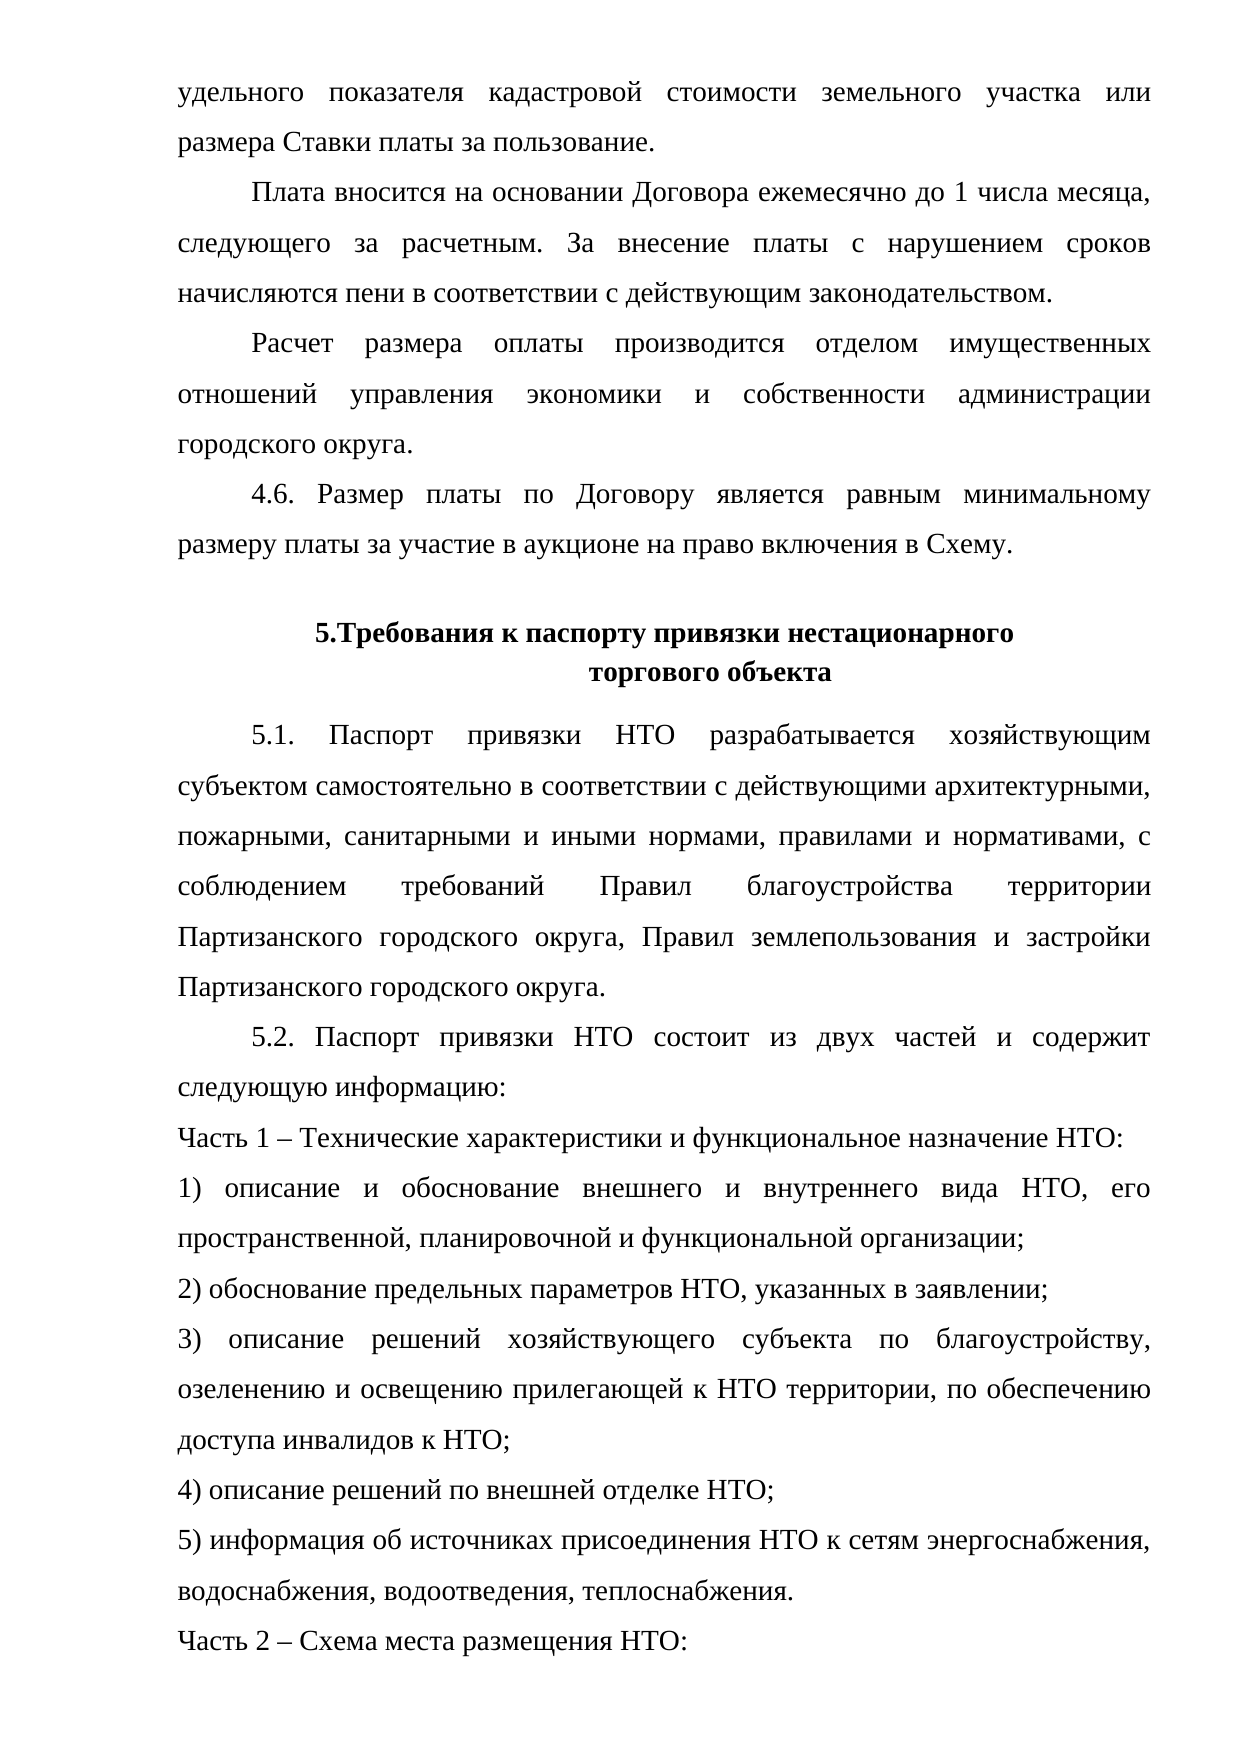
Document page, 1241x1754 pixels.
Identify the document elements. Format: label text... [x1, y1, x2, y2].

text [177, 74, 1152, 158]
text 4.6. Размер платы по Договору является равным минимальному размеру платы за участие в аукционе на право включения в Схему. [177, 476, 1152, 560]
text Расчет размера оплаты производится отделом имущественных отношений управления экономики и собственности администрации городского округа. [177, 325, 1152, 459]
text 3) описание решений хозяйствующего субъекта по благоустройству, озеленению и освещению прилегающей к НТО территории, по обеспечению доступа инвалидов к НТО; [177, 1321, 1152, 1455]
text 2) обоснование предельных параметров НТО, указанных в заявлении; [177, 1271, 1152, 1304]
text 5) информация об источниках присоединения НТО к сетям энергоснабжения, водоснабжения, водоотведения, теплоснабжения. [177, 1522, 1152, 1606]
text 1) описание и обоснование внешнего и внутреннего вида НТО, его пространственной, планировочной и функциональной организации; [177, 1170, 1152, 1254]
text торгового объекта [262, 654, 1152, 688]
text Часть 2 – Схема места размещения НТО: [177, 1623, 1152, 1657]
text 4) описание решений по внешней отделке НТО; [177, 1472, 1152, 1506]
text 5.1. Паспорт привязки НТО разрабатывается хозяйствующим субъектом самостоятельно в соответствии с действующими архитектурными, пожарными, санитарными и иными нормами, правилами и нормативами, с соблюдением требований Правил благоустройства территории Партизанского городского округа, Правил землепользования и застройки Партизанского городского округа. [177, 717, 1152, 1002]
text Часть 1 – Технические характеристики и функциональное назначение НТО: [177, 1120, 1152, 1153]
text 5.2. Паспорт привязки НТО состоит из двух частей и содержит следующую информацию: [177, 1019, 1152, 1103]
text Плата вносится на основании Договора ежемесячно до 1 числа месяца, следующего за расчетным. За внесение платы с нарушением сроков начисляются пени в соответствии с действующим законодательством. [177, 174, 1152, 309]
text 5.Требования к паспорту привязки нестационарного [177, 616, 1152, 649]
